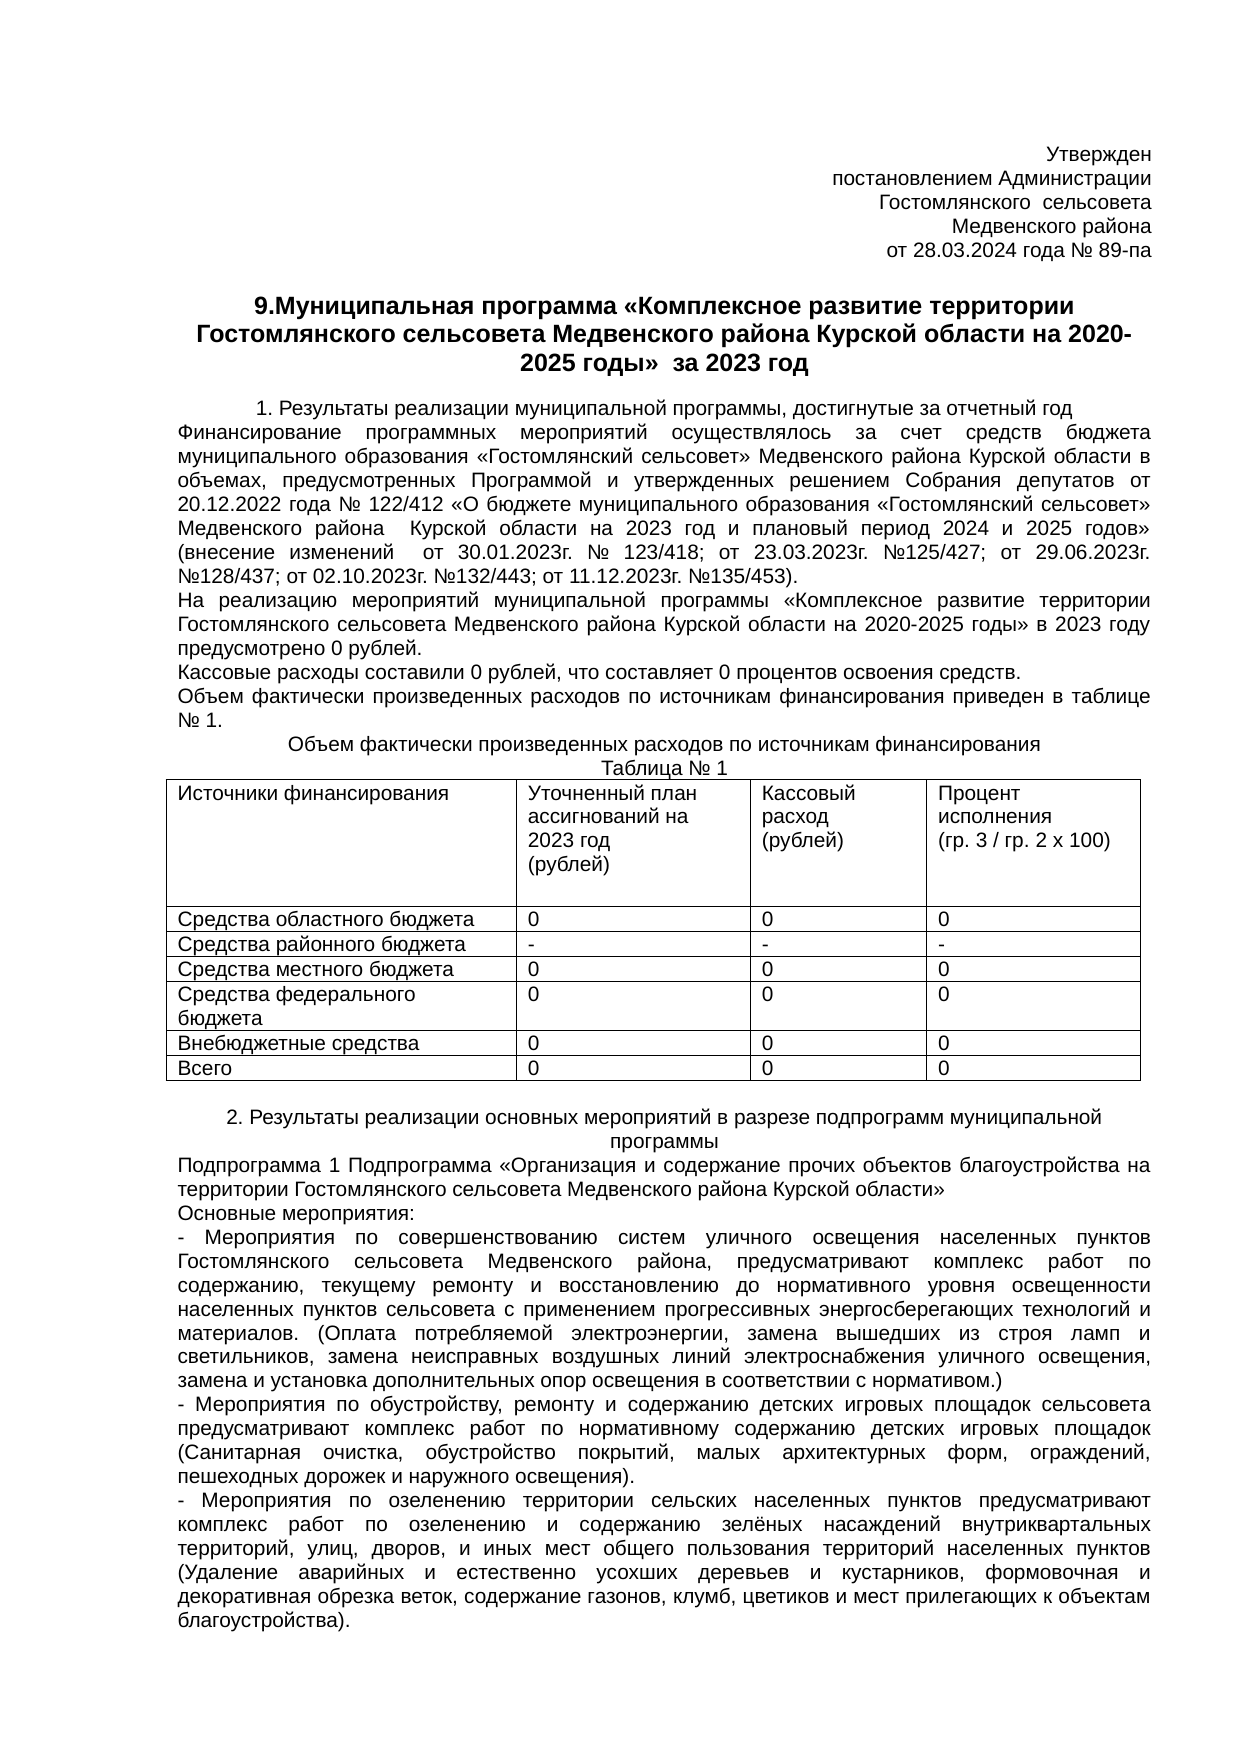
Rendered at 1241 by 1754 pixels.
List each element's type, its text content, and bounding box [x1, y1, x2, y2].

table_header Кассовый расход (рублей) [751, 780, 926, 906]
table_cell 0 [751, 1056, 926, 1080]
text Основные мероприятия: [177, 1201, 1152, 1224]
table_cell Средства областного бюджета [167, 907, 516, 931]
table_cell 0 [517, 1031, 750, 1055]
text Финансирование программных мероприятий осуществлялось за счет средств бюджета муниципального образования «Гостомлянский сельсовет» Медвенского района Курской области в объемах, предусмотренных Программой и утвержденных решением Собрания депутатов от 20.12.2022 года № 122/412 «О бюджете муниципального образования «Гостомлянский сельсовет» Медвенского района Курской области на 2023 год и плановый период 2024 и 2025 годов» (внесение изменений от 30.01.2023г. № 123/418; от 23.03.2023г. №125/427; от 29.06.2023г. №128/437; от 02.10.2023г. №132/443; от 11.12.2023г. №135/453). [177, 420, 1152, 588]
text - Мероприятия по совершенствованию систем уличного освещения населенных пунктов Гостомлянского сельсовета Медвенского района, предусматривают комплекс работ по содержанию, текущему ремонту и восстановлению до нормативного уровня освещенности населенных пунктов сельсовета с применением прогрессивных энергосберегающих технологий и материалов. (Оплата потребляемой электроэнергии, замена вышедших из строя ламп и светильников, замена неисправных воздушных линий электроснабжения уличного освещения, замена и установка дополнительных опор освещения в соответствии с нормативом.) [177, 1224, 1152, 1392]
table_cell Средства местного бюджета [167, 957, 516, 981]
text Объем фактически произведенных расходов по источникам финансирования [177, 731, 1152, 755]
table_cell 0 [751, 907, 926, 931]
table_header Процент исполнения (гр. 3 / гр. 2 х 100) [927, 780, 1140, 906]
text 9.Муниципальная программа «Комплексное развитие территории Гостомлянского сельсовета Медвенского района Курской области на 2020-2025 годы» за 2023 год [177, 291, 1152, 377]
table_cell 0 [751, 957, 926, 981]
text - Мероприятия по обустройству, ремонту и содержанию детских игровых площадок сельсовета предусматривают комплекс работ по нормативному содержанию детских игровых площадок (Санитарная очистка, обустройство покрытий, малых архитектурных форм, ограждений, пешеходных дорожек и наружного освещения). [177, 1392, 1152, 1488]
table_cell - [751, 932, 926, 956]
text Утвержден [177, 142, 1152, 166]
table_cell 0 [517, 907, 750, 931]
text Гостомлянского сельсовета [177, 190, 1152, 214]
table_cell 0 [927, 907, 1140, 931]
text На реализацию мероприятий муниципальной программы «Комплексное развитие территории Гостомлянского сельсовета Медвенского района Курской области на 2020-2025 годы» в 2023 году предусмотрено 0 рублей. [177, 588, 1152, 659]
table_cell Средства районного бюджета [167, 932, 516, 956]
text Объем фактически произведенных расходов по источникам финансирования приведен в таблице № 1. [177, 683, 1152, 731]
table_cell 0 [517, 957, 750, 981]
table_cell 0 [517, 1056, 750, 1080]
text Подпрограмма 1 Подпрограмма «Организация и содержание прочих объектов благоустройства на территории Гостомлянского сельсовета Медвенского района Курской области» [177, 1153, 1152, 1201]
table_header Уточненный план ассигнований на 2023 год (рублей) [517, 780, 750, 906]
table_cell 0 [517, 982, 750, 1030]
table_cell Всего [167, 1056, 516, 1080]
text Кассовые расходы составили 0 рублей, что составляет 0 процентов освоения средств. [177, 659, 1152, 683]
table_cell 0 [927, 1056, 1140, 1080]
text Таблица № 1 [177, 755, 1152, 779]
table_cell 0 [927, 957, 1140, 981]
text 2. Результаты реализации основных мероприятий в разрезе подпрограмм муниципальной программы [177, 1105, 1152, 1153]
table_cell 0 [927, 982, 1140, 1030]
table_cell - [517, 932, 750, 956]
table_cell - [927, 932, 1140, 956]
table_cell Средства федерального бюджета [167, 982, 516, 1030]
text - Мероприятия по озеленению территории сельских населенных пунктов предусматривают комплекс работ по озеленению и содержанию зелёных насаждений внутриквартальных территорий, улиц, дворов, и иных мест общего пользования территорий населенных пунктов (Удаление аварийных и естественно усохших деревьев и кустарников, формовочная и декоративная обрезка веток, содержание газонов, клумб, цветиков и мест прилегающих к объектам благоустройства). [177, 1488, 1152, 1632]
text 1. Результаты реализации муниципальной программы, достигнутые за отчетный год [177, 396, 1152, 420]
text от 28.03.2024 года № 89-па [177, 238, 1152, 262]
table_cell 0 [751, 982, 926, 1030]
text постановлением Администрации [177, 166, 1152, 190]
table_cell Внебюджетные средства [167, 1031, 516, 1055]
table_cell 0 [927, 1031, 1140, 1055]
table_cell 0 [751, 1031, 926, 1055]
text Медвенского района [177, 214, 1152, 238]
table_header Источники финансирования [167, 780, 516, 906]
